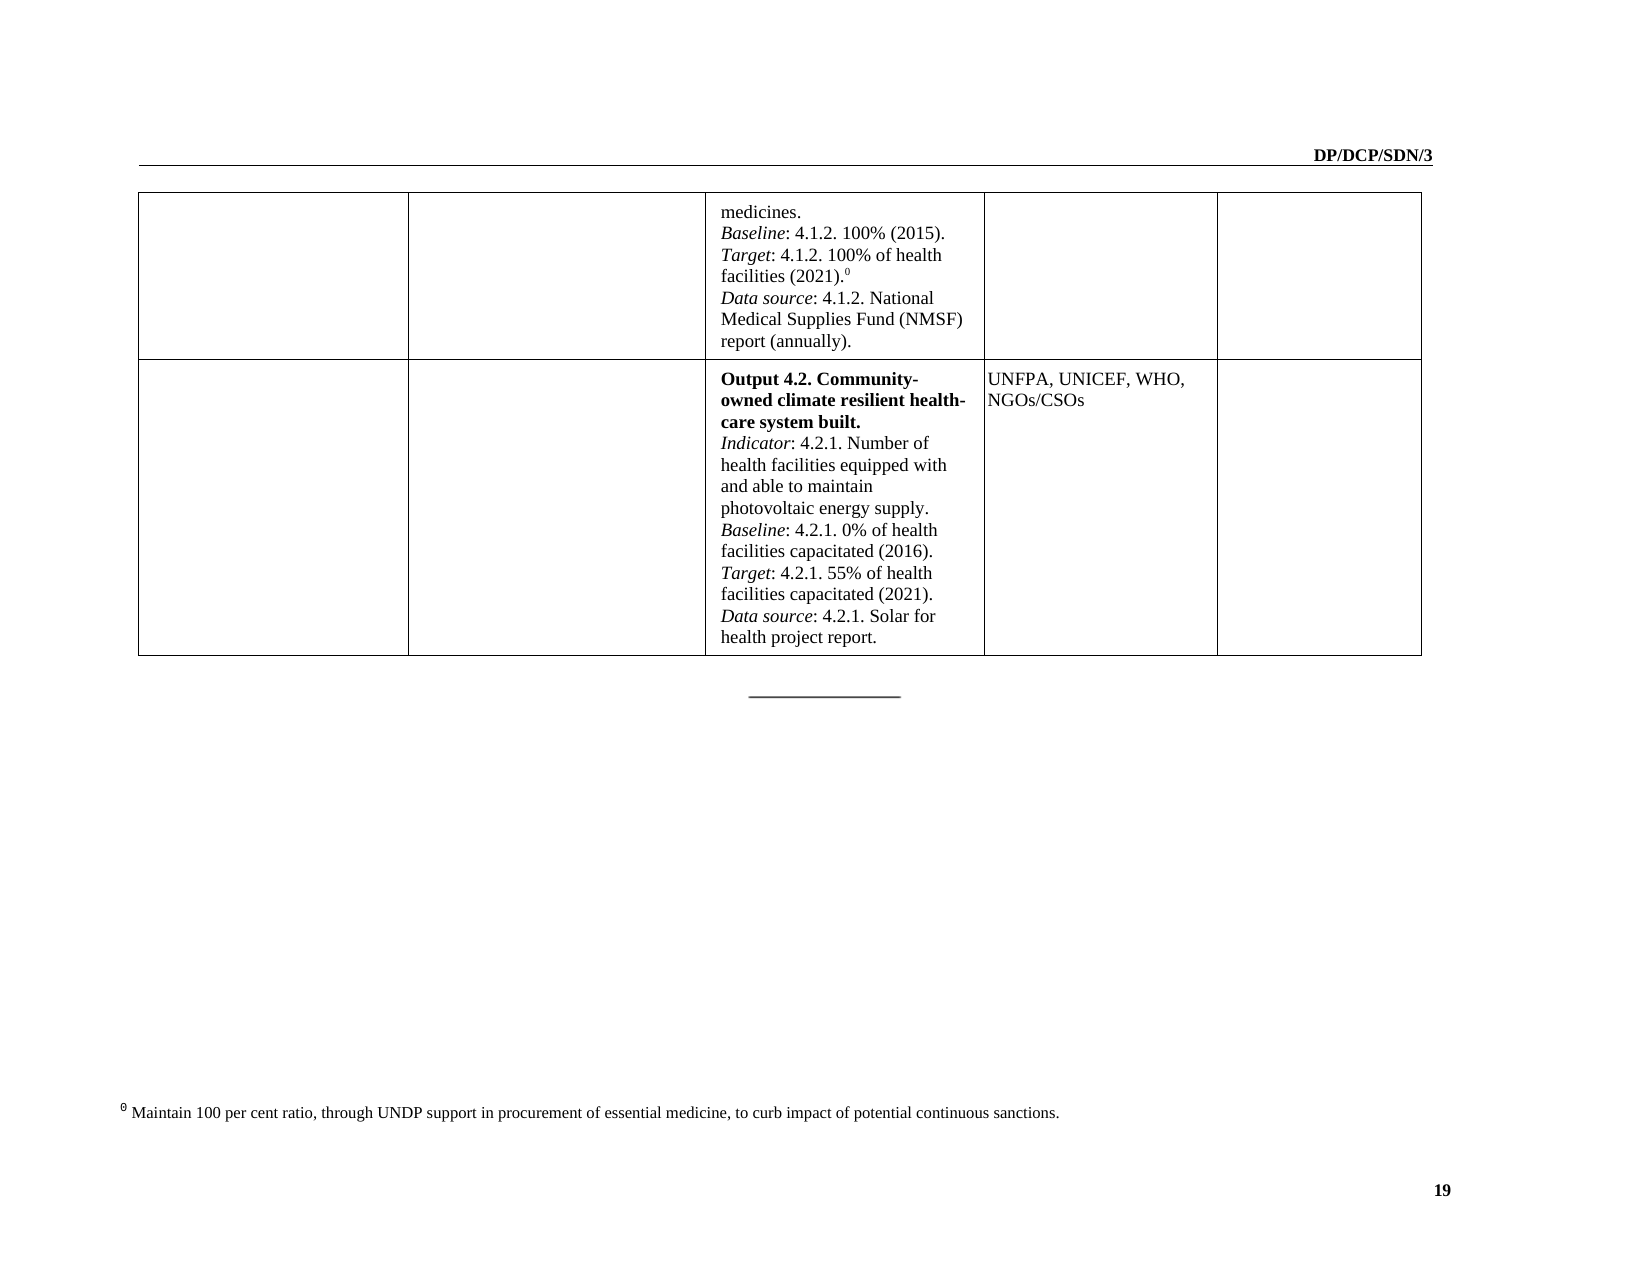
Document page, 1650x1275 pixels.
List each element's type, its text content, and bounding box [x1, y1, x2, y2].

table_cell [139, 360, 408, 655]
table_cell UNFPA, UNICEF, WHO, NGOs/CSOs [985, 360, 1217, 655]
table_cell [409, 360, 705, 655]
table_cell [1218, 360, 1421, 655]
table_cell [1218, 193, 1421, 359]
table_cell Output 4.2. Community-owned climate resilient health-care system built. Indicator: 4.2.1. Number of health facilities equipped with and able to maintain photovoltaic energy supply. Baseline: 4.2.1. 0% of health facilities capacitated (2016). Target: 4.2.1. 55% of health facilities capacitated (2021). Data source: 4.2.1. Solar for health project report. [706, 360, 984, 655]
picture [747, 695, 903, 700]
